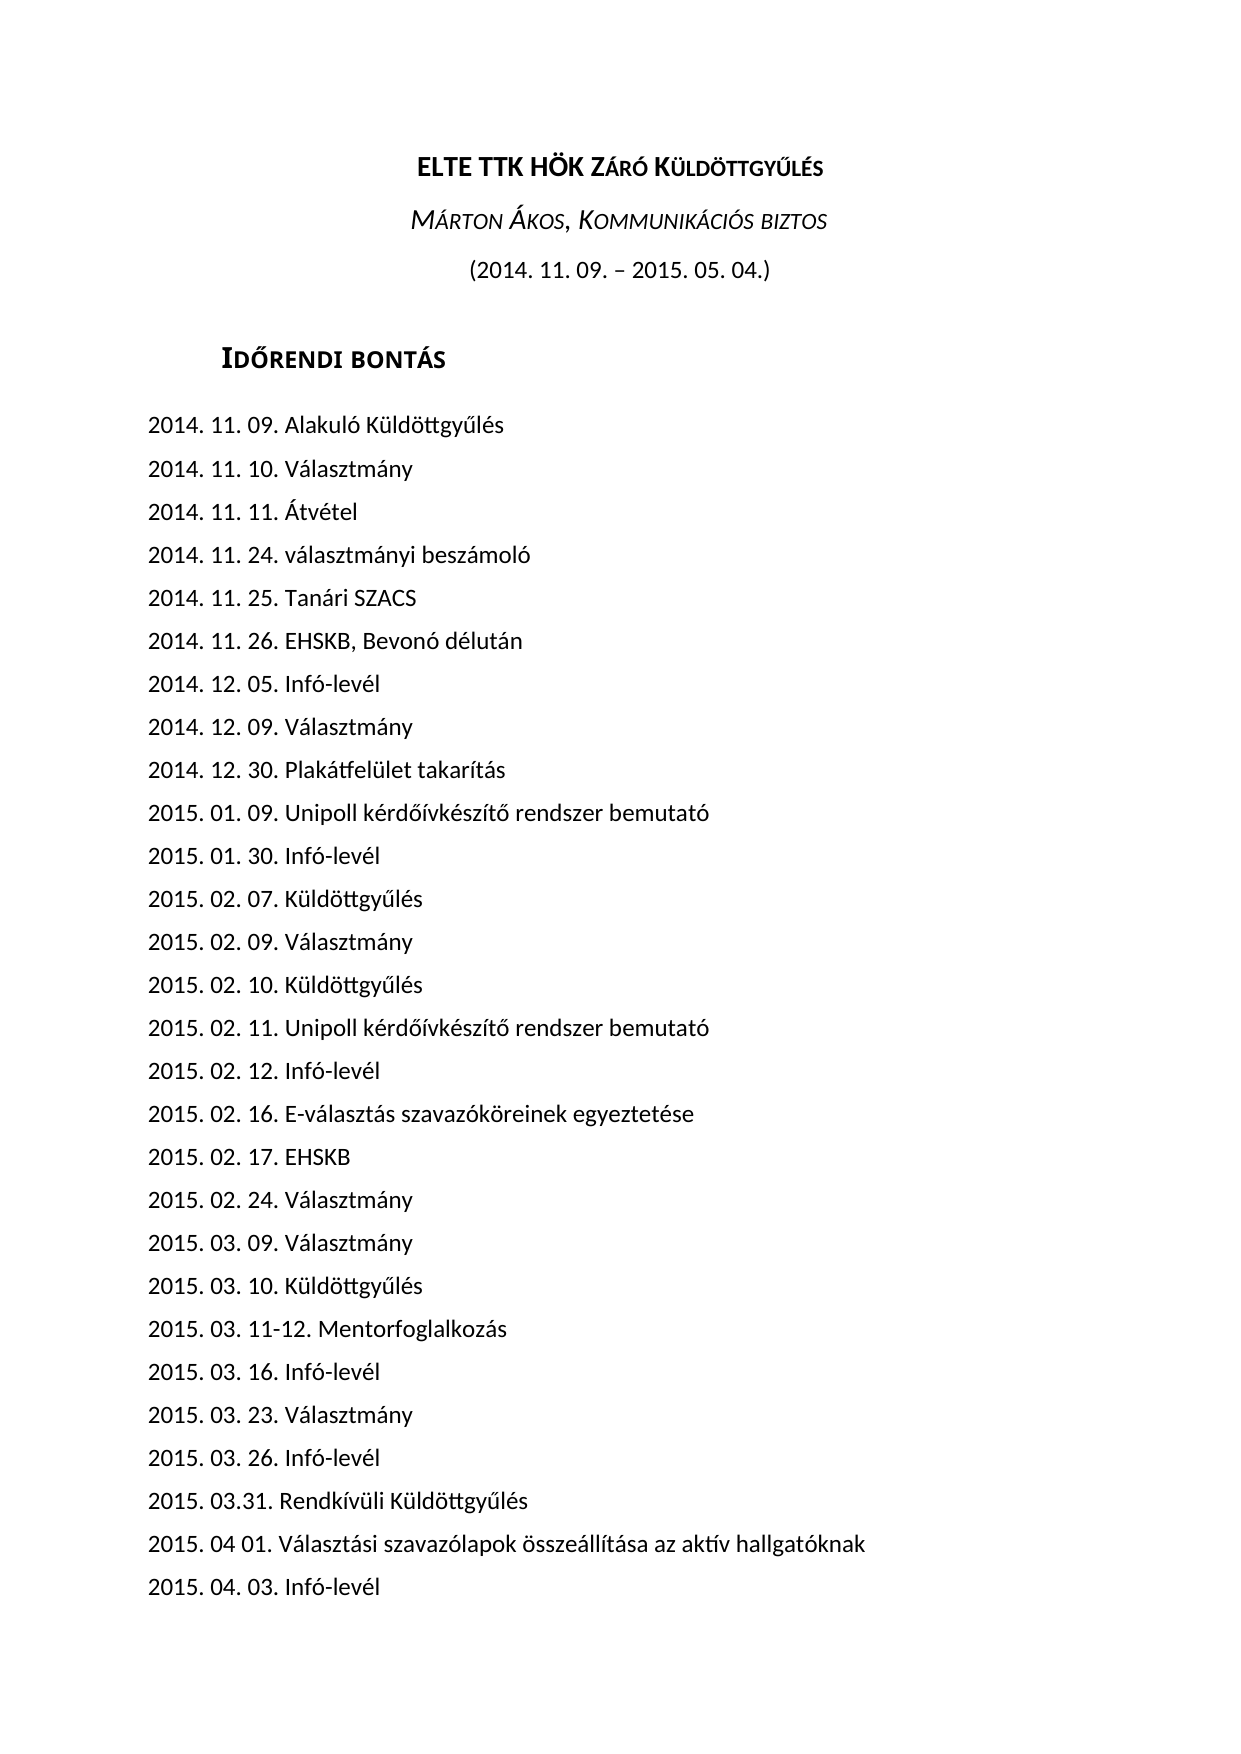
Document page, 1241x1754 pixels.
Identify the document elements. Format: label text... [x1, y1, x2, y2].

text 2014. 12. 30. Plakátfelület takarítás [148, 754, 1093, 784]
text 2015. 03. 09. Választmány [148, 1227, 1093, 1258]
text 2015. 02. 16. E-választás szavazóköreinek egyeztetése [148, 1098, 1093, 1128]
text 2015. 02. 10. Küldöttgyűlés [148, 969, 1093, 999]
text ELTE TTK HÖK Záró Küldöttgyűlés [148, 148, 1093, 183]
text 2015. 02. 12. Infó-levél [148, 1055, 1093, 1086]
text 2015. 02. 24. Választmány [148, 1184, 1093, 1214]
subtitle Időrendi bontás [221, 338, 1093, 377]
text 2015. 02. 09. Választmány [148, 926, 1093, 956]
text 2015. 03. 16. Infó-levél [148, 1356, 1093, 1387]
text 2015. 04 01. Választási szavazólapok összeállítása az aktív hallgatóknak [148, 1528, 1093, 1559]
text 2015. 03. 11-12. Mentorfoglalkozás [148, 1313, 1093, 1344]
text 2015. 04. 03. Infó-levél [148, 1571, 1093, 1602]
text 2014. 11. 09. Alakuló Küldöttgyűlés [148, 410, 1093, 440]
text 2014. 11. 10. Választmány [148, 453, 1093, 483]
text 2015. 03. 10. Küldöttgyűlés [148, 1270, 1093, 1301]
text 2015. 01. 30. Infó-levél [148, 840, 1093, 870]
text 2015. 02. 17. EHSKB [148, 1141, 1093, 1172]
text 2014. 11. 26. EHSKB, Bevonó délután [148, 625, 1093, 655]
text Márton Ákos, Kommunikációs biztos [148, 201, 1093, 237]
text 2014. 12. 05. Infó-levél [148, 668, 1093, 698]
text 2014. 11. 11. Átvétel [148, 496, 1093, 526]
text 2015. 01. 09. Unipoll kérdőívkészítő rendszer bemutató [148, 797, 1093, 827]
text 2015. 03. 23. Választmány [148, 1399, 1093, 1430]
text 2015. 02. 11. Unipoll kérdőívkészítő rendszer bemutató [148, 1012, 1093, 1042]
text 2015. 03. 26. Infó-levél [148, 1442, 1093, 1473]
text (2014. 11. 09. – 2015. 05. 04.) [148, 254, 1093, 285]
text 2015. 02. 07. Küldöttgyűlés [148, 883, 1093, 913]
text 2014. 12. 09. Választmány [148, 711, 1093, 741]
text 2014. 11. 24. választmányi beszámoló [148, 539, 1093, 569]
text 2015. 03.31. Rendkívüli Küldöttgyűlés [148, 1485, 1093, 1516]
text 2014. 11. 25. Tanári SZACS [148, 582, 1093, 612]
